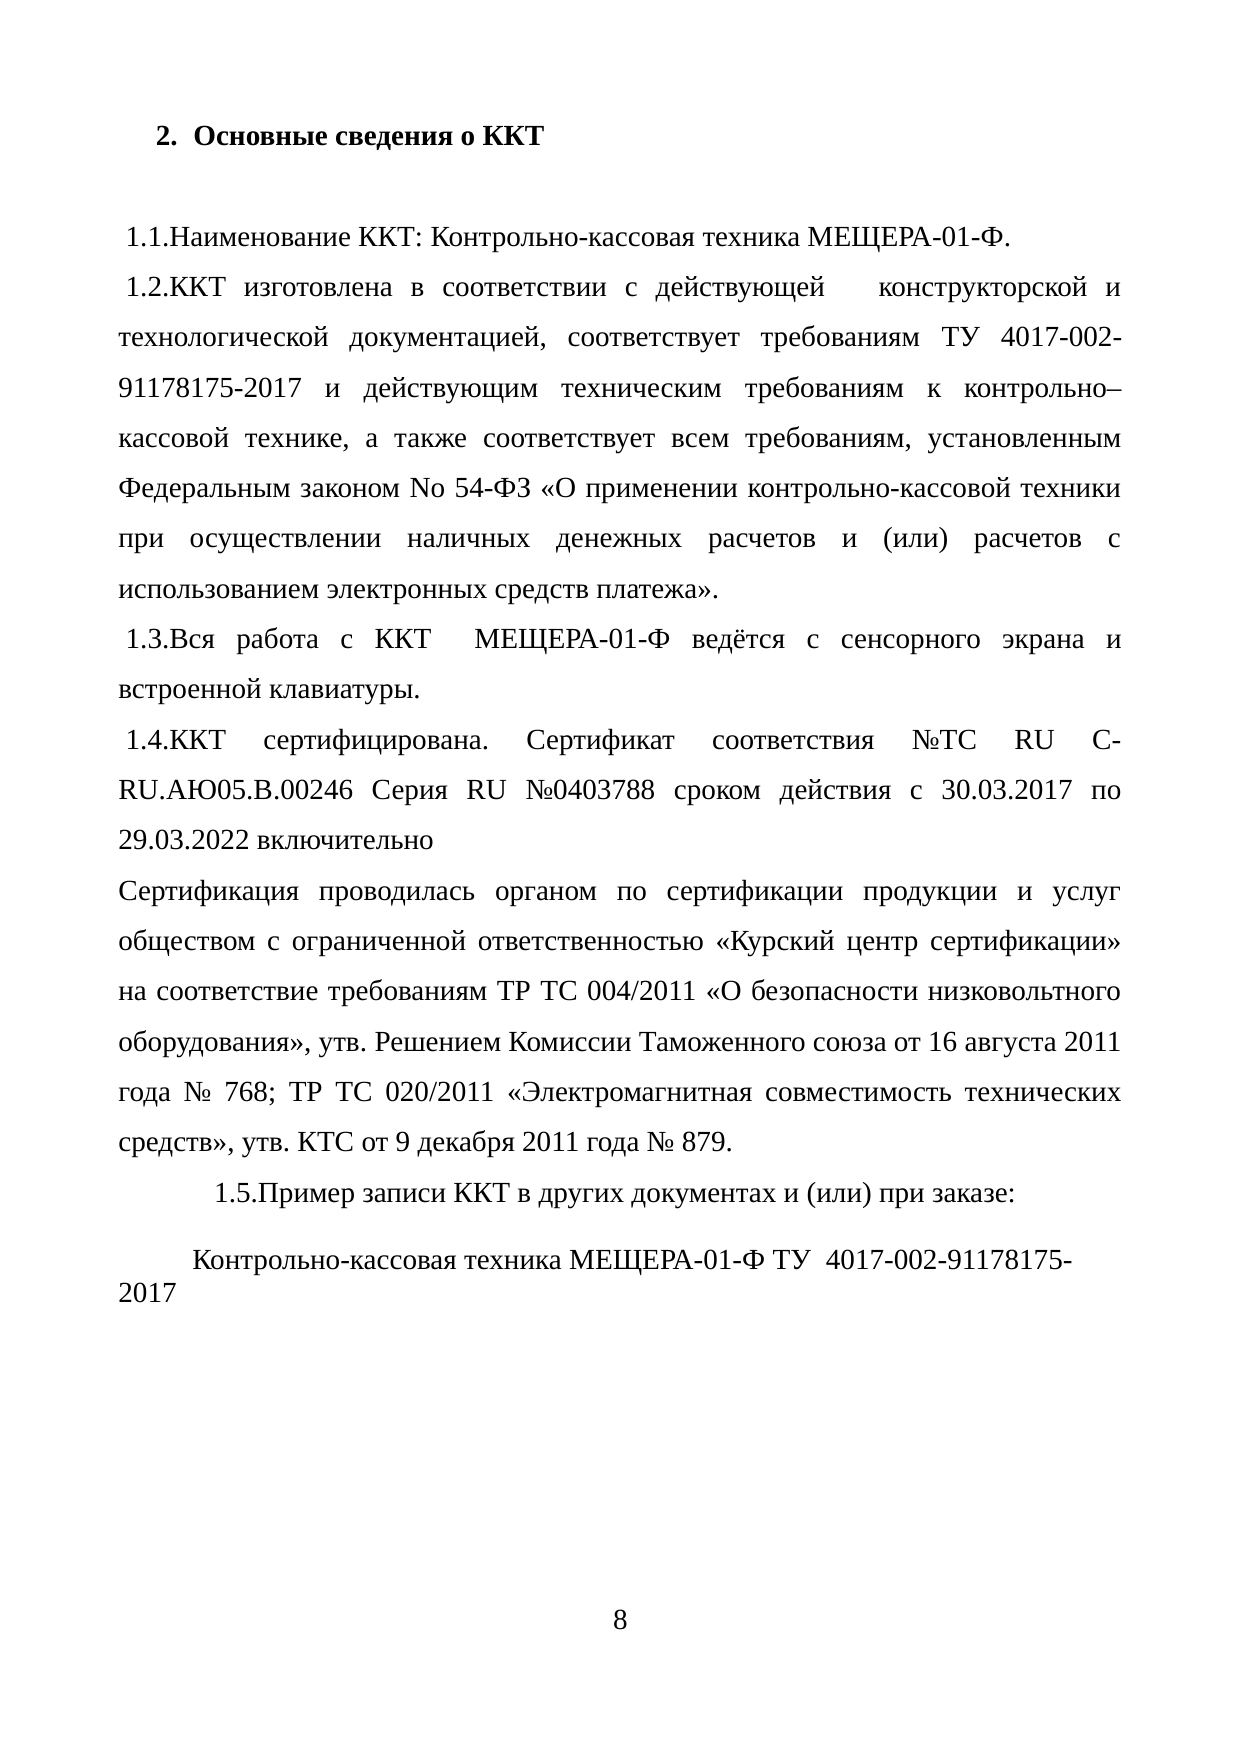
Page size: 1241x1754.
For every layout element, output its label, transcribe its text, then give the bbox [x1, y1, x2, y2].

list Вся работа с ККТ МЕЩЕРА-01-Ф ведётся с сенсорного экрана и встроенной клавиатуры. [118, 621, 1122, 705]
list ККТ изготовлена в соответствии с действующей конструкторской и технологической документацией, соответствует требованиям ТУ 4017-002-91178175-2017 и действующим техническим требованиям к контрольно–кассовой технике, а также соответствует всем требованиям, установленным Федеральным законом No 54-ФЗ «О применении контрольно-кассовой техники при осуществлении наличных денежных расчетов и (или) расчетов с использованием электронных средств платежа». [118, 269, 1122, 604]
subtitle Основные сведения о ККТ [156, 118, 1122, 152]
list ККТ сертифицирована. Сертификат соответствия №ТС RU C-RU.АЮ05.В.00246 Серия RU №0403788 сроком действия с 30.03.2017 по 29.03.2022 включительно [118, 722, 1122, 856]
list Пример записи ККТ в других документах и (или) при заказе: [207, 1175, 1122, 1208]
text Сертификация проводилась органом по сертификации продукции и услуг обществом с ограниченной ответственностью «Курский центр сертификации» на соответствие требованиям ТР ТС 004/2011 «О безопасности низковольтного оборудования», утв. Решением Комиссии Таможенного союза от 16 августа 2011 года № 768; ТР ТС 020/2011 «Электромагнитная совместимость технических средств», утв. КТС от 9 декабря 2011 года № 879. [118, 873, 1122, 1158]
list Наименование ККТ: Контрольно-кассовая техника МЕЩЕРА-01-Ф. [118, 219, 1122, 252]
text Контрольно-кассовая техника МЕЩЕРА-01-Ф ТУ 4017-002-91178175-2017 [118, 1242, 1122, 1309]
